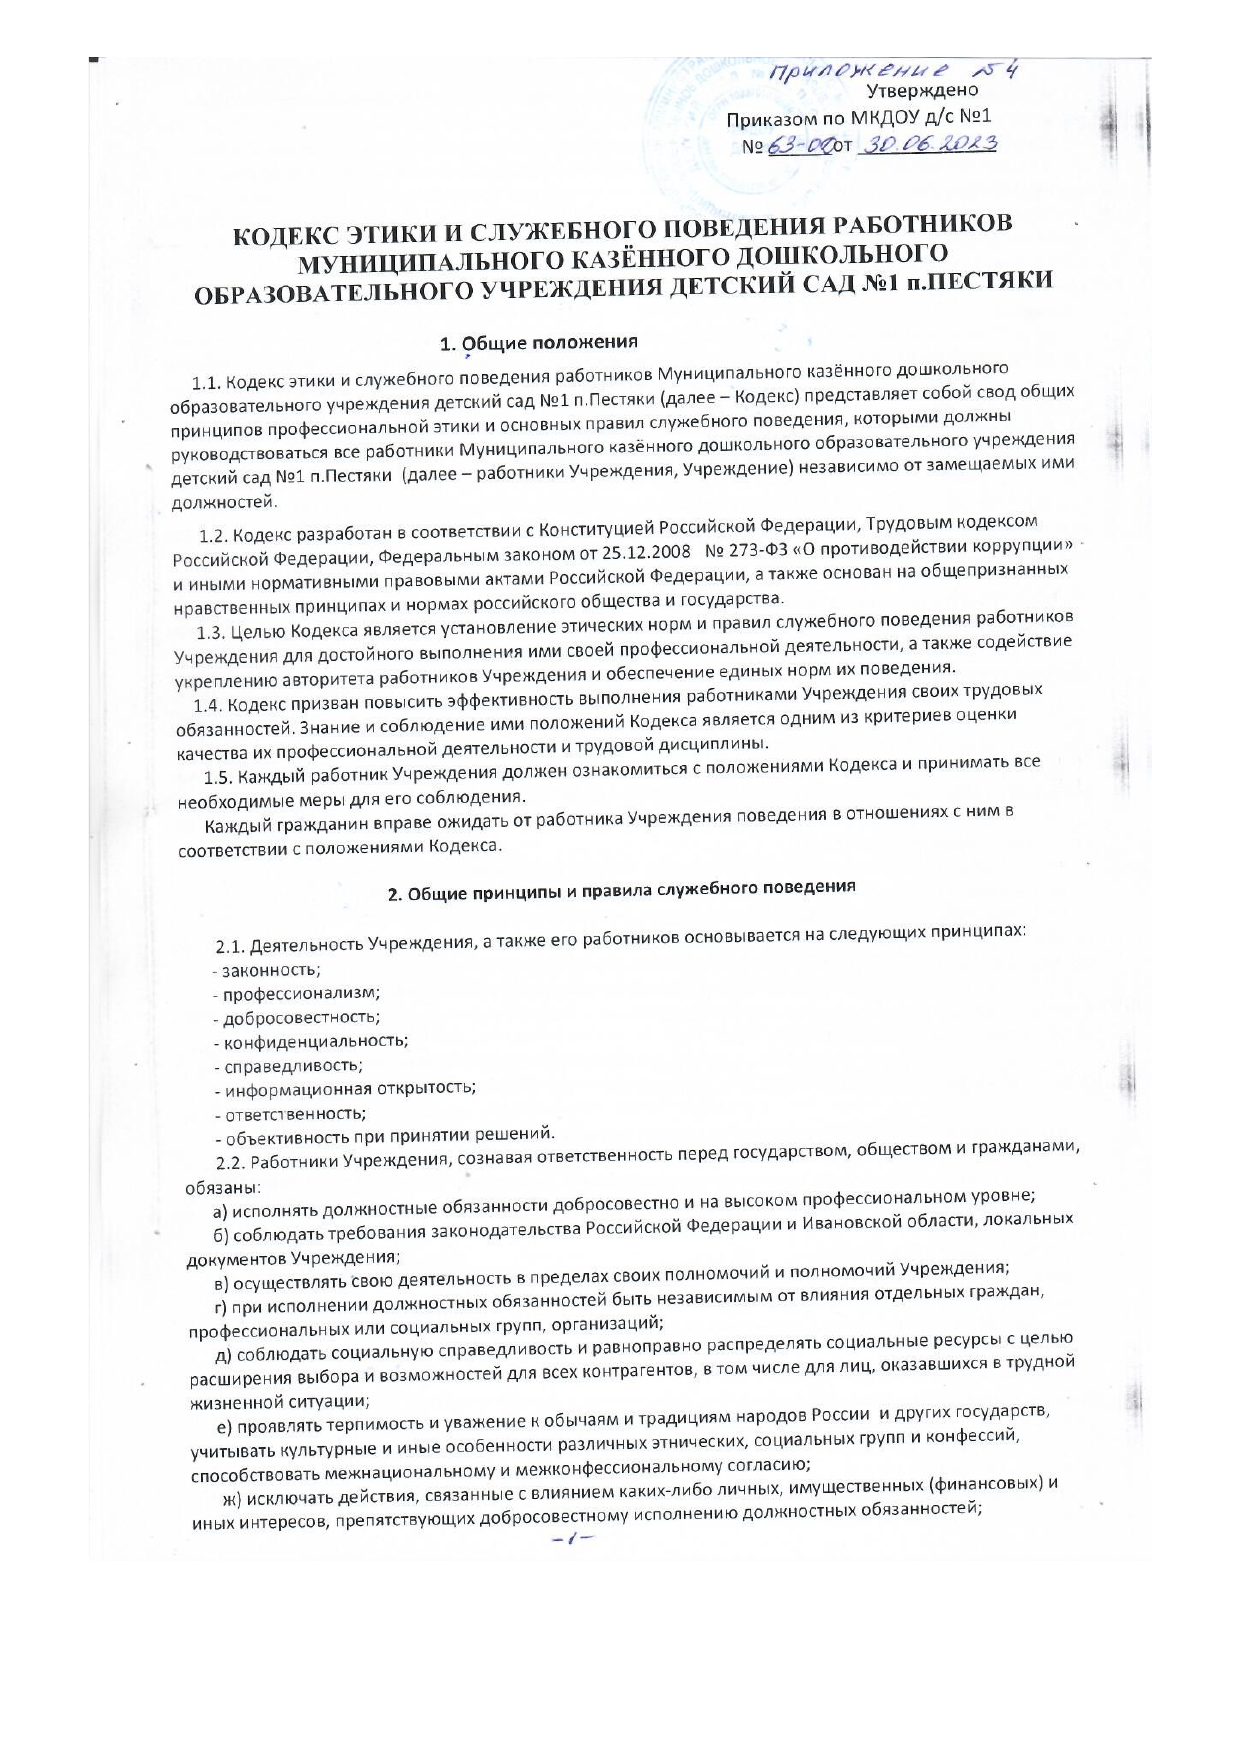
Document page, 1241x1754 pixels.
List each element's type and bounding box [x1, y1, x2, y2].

picture [88, 57, 1152, 1561]
